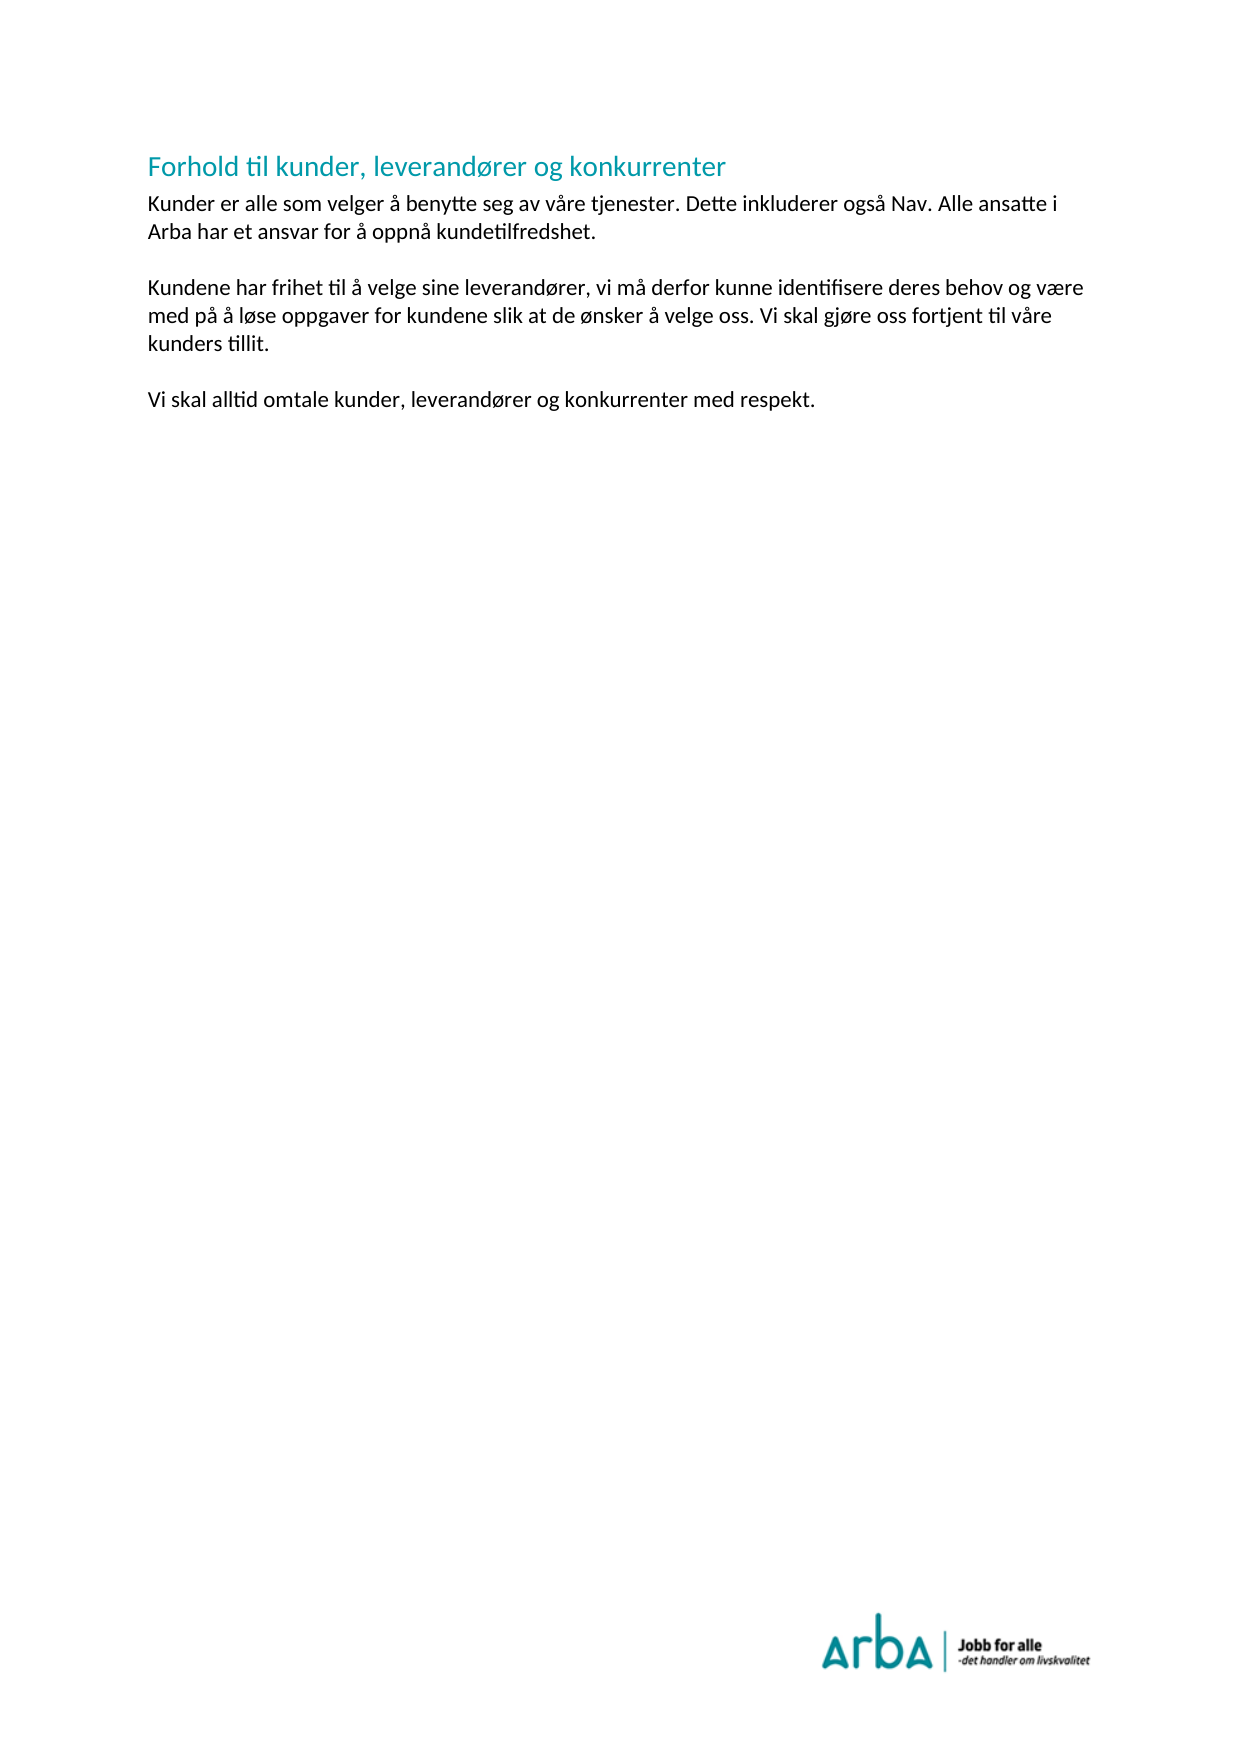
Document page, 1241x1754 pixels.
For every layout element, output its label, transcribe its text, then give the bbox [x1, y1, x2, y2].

text Kunder er alle som velger å benytte seg av våre tjenester. Dette inkluderer også Nav. Alle ansatte i Arba har et ansvar for å oppnå kundetilfredshet. [148, 189, 1093, 246]
text Kundene har frihet til å velge sine leverandører, vi må derfor kunne identifisere deres behov og være med på å løse oppgaver for kundene slik at de ønsker å velge oss. Vi skal gjøre oss fortjent til våre kunders tillit. [148, 273, 1093, 358]
picture [820, 1608, 1093, 1681]
text Vi skal alltid omtale kunder, leverandører og konkurrenter med respekt. [148, 386, 1093, 414]
subtitle Forhold til kunder, leverandører og konkurrenter [148, 148, 1093, 183]
